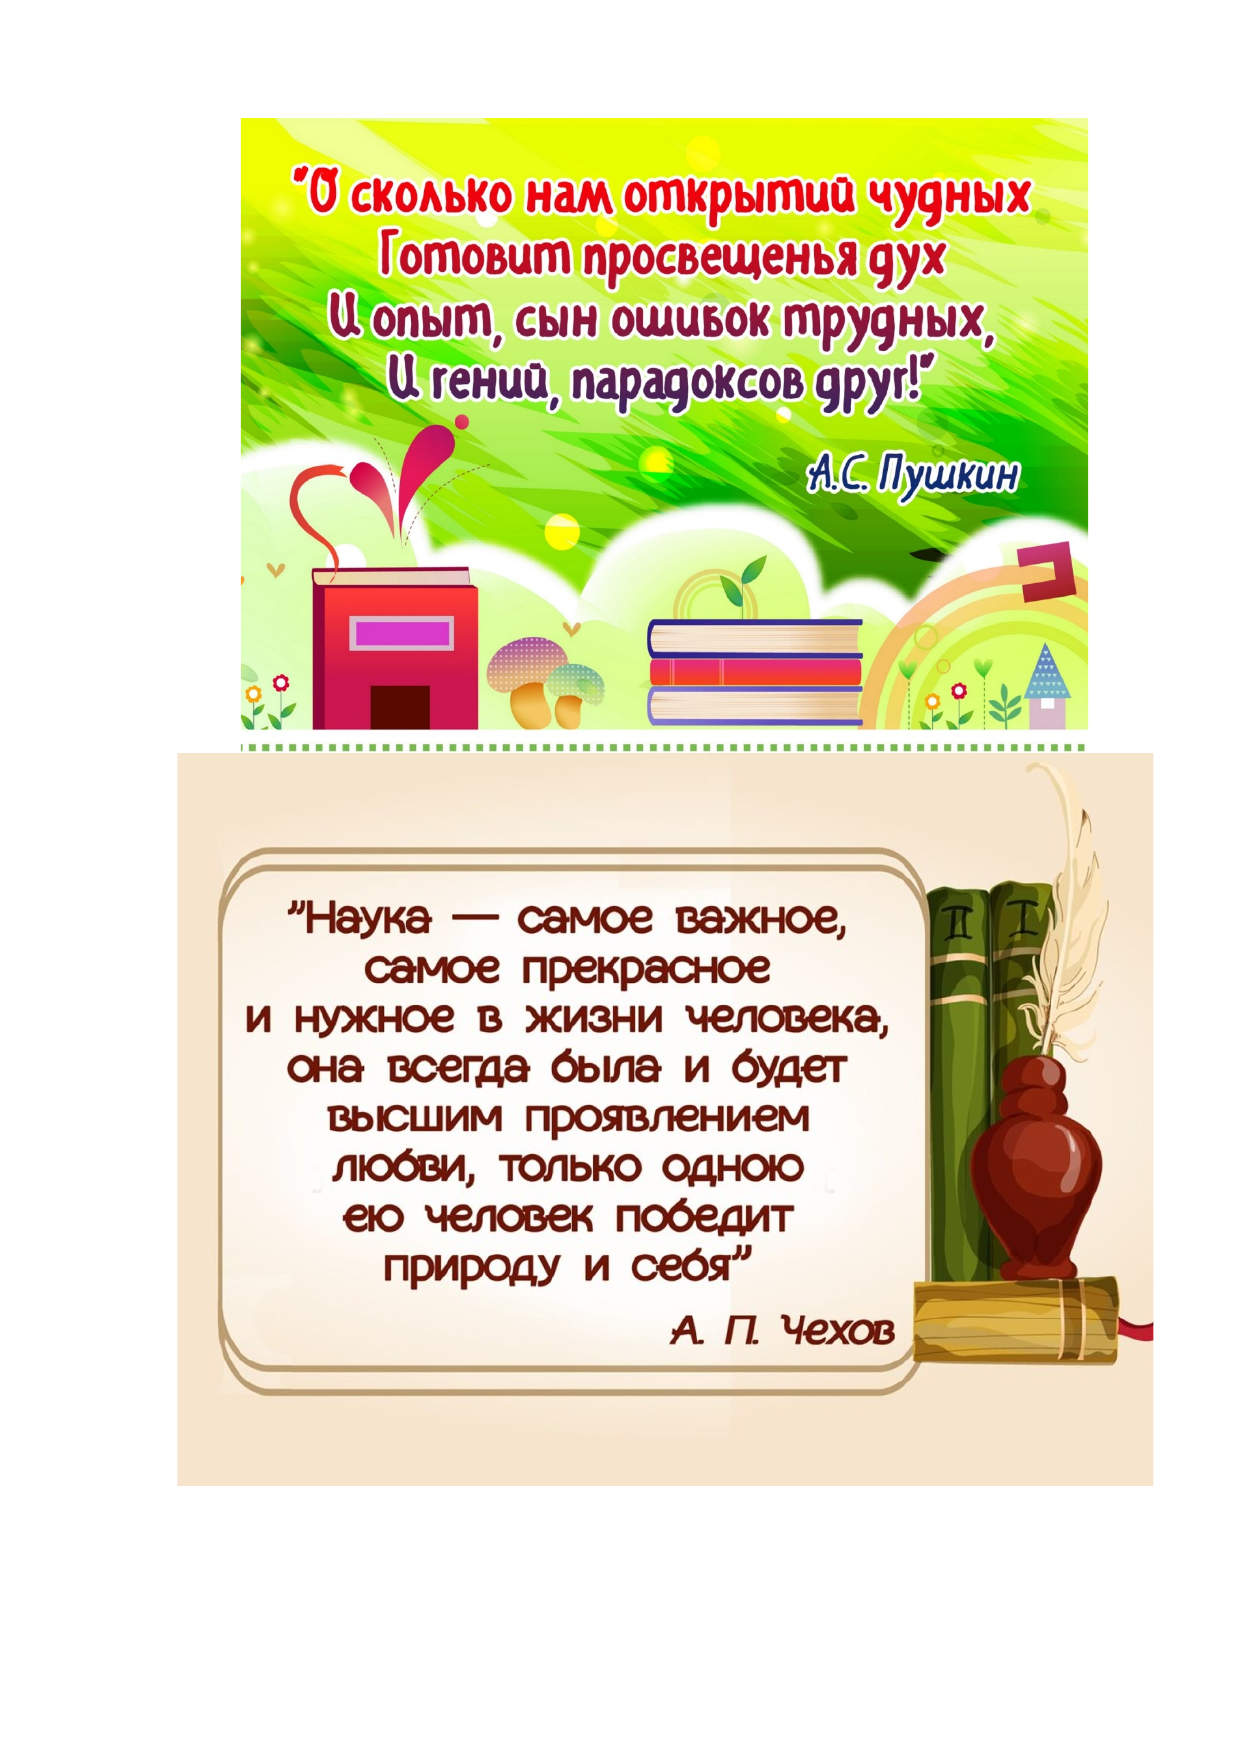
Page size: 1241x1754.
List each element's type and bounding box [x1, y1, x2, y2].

picture [177, 118, 1154, 1486]
